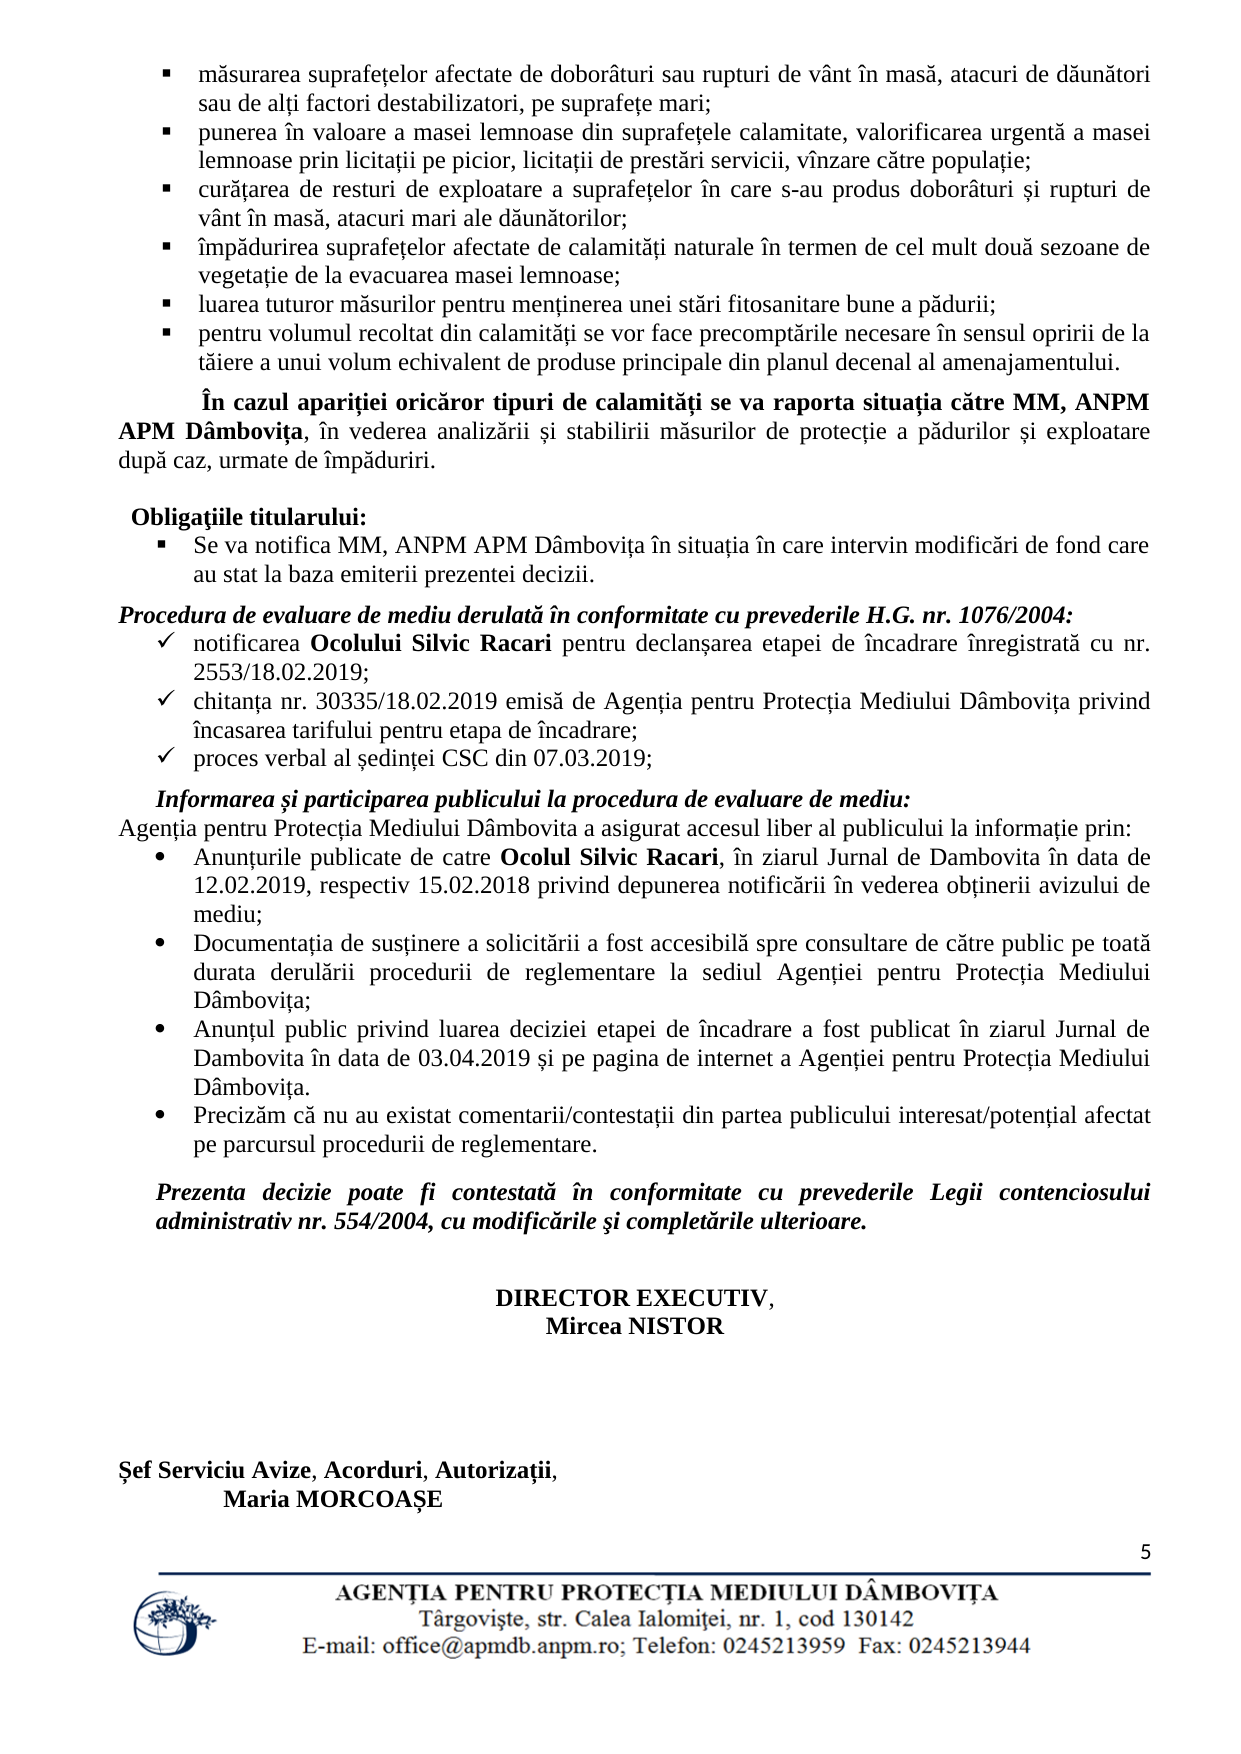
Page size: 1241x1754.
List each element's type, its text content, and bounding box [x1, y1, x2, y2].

text În cazul apariției oricăror tipuri de calamități se va raporta situația către MM, ANPM APM Dâmbovița, în vederea analizării și stabilirii măsurilor de protecție a pădurilor și exploatare după caz, urmate de împăduriri. [118, 387, 1152, 473]
list Anunțul public privind luarea deciziei etapei de încadrare a fost publicat în ziarul Jurnal de Dambovita în data de 03.04.2019 și pe pagina de internet a Agenției pentru Protecția Mediului Dâmbovița. [156, 1014, 1152, 1101]
list Anunțurile publicate de catre Ocolul Silvic Racari, în ziarul Jurnal de Dambovita în data de 12.02.2019, respectiv 15.02.2018 privind depunerea notificării în vederea obținerii avizului de mediu; [156, 842, 1152, 928]
text Prezenta decizie poate fi contestată în conformitate cu prevederile Legii contenciosului administrativ nr. 554/2004, cu modificările şi completările ulterioare. [156, 1177, 1152, 1235]
text Maria MORCOAȘE [118, 1484, 1152, 1513]
text Obligaţiile titularului: [118, 502, 1152, 530]
list chitanța nr. 30335/18.02.2019 emisă de Agenția pentru Protecția Mediului Dâmbovița privind încasarea tarifului pentru etapa de încadrare; [156, 686, 1152, 743]
list Documentația de susținere a solicitării a fost accesibilă spre consultare de către public pe toată durata derulării procedurii de reglementare la sediul Agenției pentru Protecția Mediului Dâmbovița; [156, 928, 1152, 1014]
text Agenția pentru Protecția Mediului Dâmbovita a asigurat accesul liber al publicului la informație prin: [118, 813, 1152, 842]
list împădurirea suprafețelor afectate de calamități naturale în termen de cel mult două sezoane de vegetație de la evacuarea masei lemnoase; [161, 232, 1152, 289]
text Șef Serviciu Avize, Acorduri, Autorizații, [118, 1455, 1152, 1484]
list luarea tuturor măsurilor pentru menținerea unei stări fitosanitare bune a pădurii; [161, 289, 1152, 318]
text Mircea NISTOR [118, 1311, 1152, 1340]
list Precizăm că nu au existat comentarii/contestații din partea publicului interesat/potențial afectat pe parcursul procedurii de reglementare. [156, 1101, 1152, 1158]
list punerea în valoare a masei lemnoase din suprafețele calamitate, valorificarea urgentă a masei lemnoase prin licitații pe picior, licitații de prestări servicii, vînzare către populație; [161, 117, 1152, 174]
text DIRECTOR EXECUTIV, [118, 1283, 1152, 1311]
picture [128, 1565, 1152, 1679]
list proces verbal al ședinței CSC din 07.03.2019; [156, 743, 1152, 772]
list măsurarea suprafețelor afectate de doborâturi sau rupturi de vânt în masă, atacuri de dăunători sau de alți factori destabilizatori, pe suprafețe mari; [161, 59, 1152, 117]
text Informarea și participarea publicului la procedura de evaluare de mediu: [118, 784, 1152, 813]
list Se va notifica MM, ANPM APM Dâmbovița în situația în care intervin modificări de fond care au stat la baza emiterii prezentei decizii. [156, 530, 1152, 588]
list notificarea Ocolului Silvic Racari pentru declanșarea etapei de încadrare înregistrată cu nr. 2553/18.02.2019; [156, 628, 1152, 686]
text Procedura de evaluare de mediu derulată în conformitate cu prevederile H.G. nr. 1076/2004: [118, 600, 1152, 628]
list curățarea de resturi de exploatare a suprafețelor în care s-au produs doborâturi și rupturi de vânt în masă, atacuri mari ale dăunătorilor; [161, 174, 1152, 232]
list pentru volumul recoltat din calamități se vor face precomptările necesare în sensul opririi de la tăiere a unui volum echivalent de produse principale din planul decenal al amenajamentului. [161, 318, 1152, 375]
